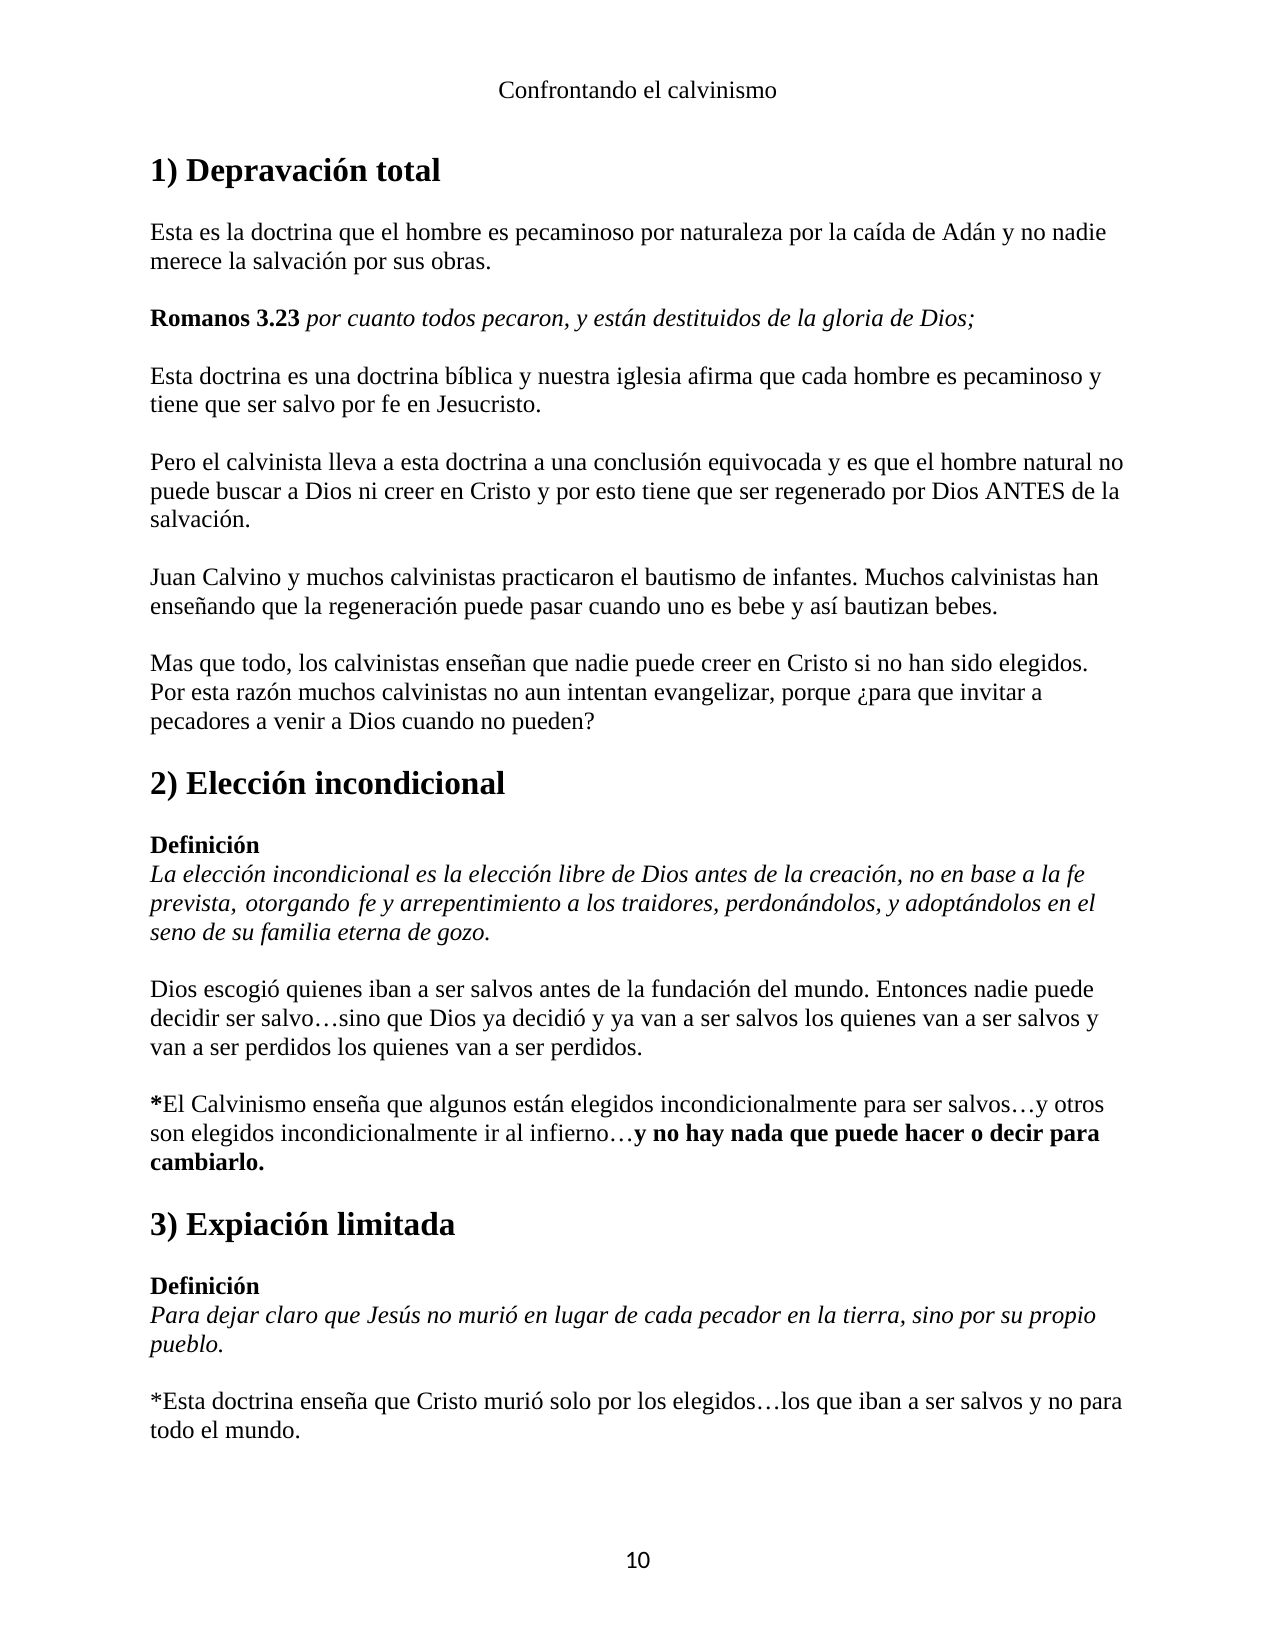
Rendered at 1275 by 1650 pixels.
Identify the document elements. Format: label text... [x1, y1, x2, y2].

text Pero el calvinista lleva a esta doctrina a una conclusión equivocada y es que el hombre natural no puede buscar a Dios ni creer en Cristo y por esto tiene que ser regenerado por Dios ANTES de la salvación. [150, 447, 1125, 533]
text Juan Calvino y muchos calvinistas practicaron el bautismo de infantes. Muchos calvinistas han enseñando que la regeneración puede pasar cuando uno es bebe y así bautizan bebes. [150, 562, 1125, 619]
text Definición [150, 830, 1125, 859]
text 3) Expiación limitada [150, 1204, 1125, 1242]
text 2) Elección incondicional [150, 763, 1125, 802]
text Definición [150, 1271, 1125, 1300]
text Esta doctrina es una doctrina bíblica y nuestra iglesia afirma que cada hombre es pecaminoso y tiene que ser salvo por fe en Jesucristo. [150, 361, 1125, 418]
text *El Calvinismo enseña que algunos están elegidos incondicionalmente para ser salvos…y otros son elegidos incondicionalmente ir al infierno…y no hay nada que puede hacer o decir para cambiarlo. [150, 1089, 1125, 1175]
text 1) Depravación total [150, 150, 1125, 188]
text Mas que todo, los calvinistas enseñan que nadie puede creer en Cristo si no han sido elegidos. Por esta razón muchos calvinistas no aun intentan evangelizar, porque ¿para que invitar a pecadores a venir a Dios cuando no pueden? [150, 648, 1125, 734]
text Esta es la doctrina que el hombre es pecaminoso por naturaleza por la caída de Adán y no nadie merece la salvación por sus obras. [150, 217, 1125, 274]
text Dios escogió quienes iban a ser salvos antes de la fundación del mundo. Entonces nadie puede decidir ser salvo…sino que Dios ya decidió y ya van a ser salvos los quienes van a ser salvos y van a ser perdidos los quienes van a ser perdidos. [150, 974, 1125, 1060]
text *Esta doctrina enseña que Cristo murió solo por los elegidos…los que iban a ser salvos y no para todo el mundo. [150, 1386, 1125, 1444]
text La elección incondicional es la elección libre de Dios antes de la creación, no en base a la fe prevista, otorgando fe y arrepentimiento a los traidores, perdonándolos, y adoptándolos en el seno de su familia eterna de gozo. [150, 859, 1125, 945]
text Romanos 3.23 por cuanto todos pecaron, y están destituidos de la gloria de Dios; [150, 303, 1125, 332]
text Para dejar claro que Jesús no murió en lugar de cada pecador en la tierra, sino por su propio pueblo. [150, 1300, 1125, 1357]
